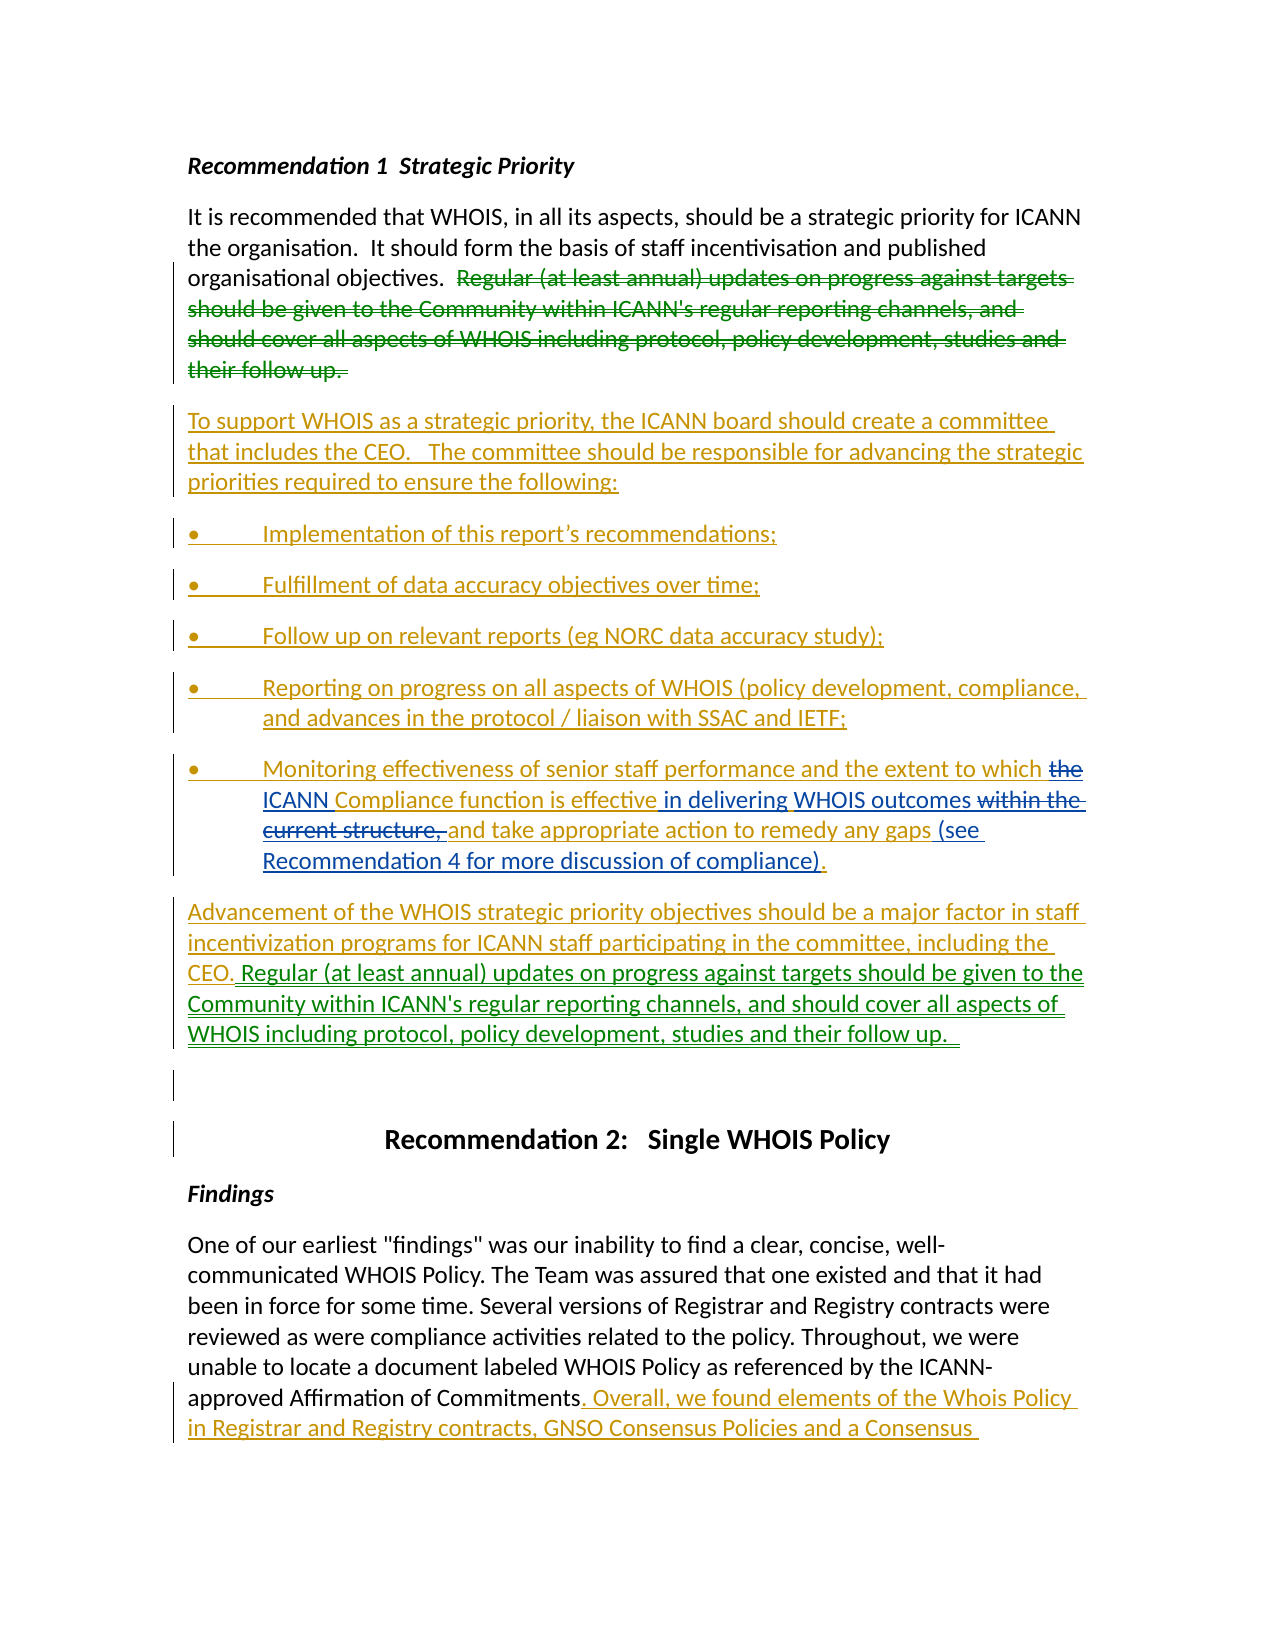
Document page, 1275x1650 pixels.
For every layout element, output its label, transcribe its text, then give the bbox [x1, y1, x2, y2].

text It is recommended that WHOIS, in all its aspects, should be a strategic priority for ICANN the organisation. It should form the basis of staff incentivisation and published organisational objectives. [187, 201, 1087, 384]
text Recommendation 1 Strategic Priority [187, 150, 1087, 181]
text Findings [187, 1178, 1087, 1208]
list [187, 1229, 1087, 1443]
text Recommendation 2: Single WHOIS Policy [187, 1121, 1087, 1157]
